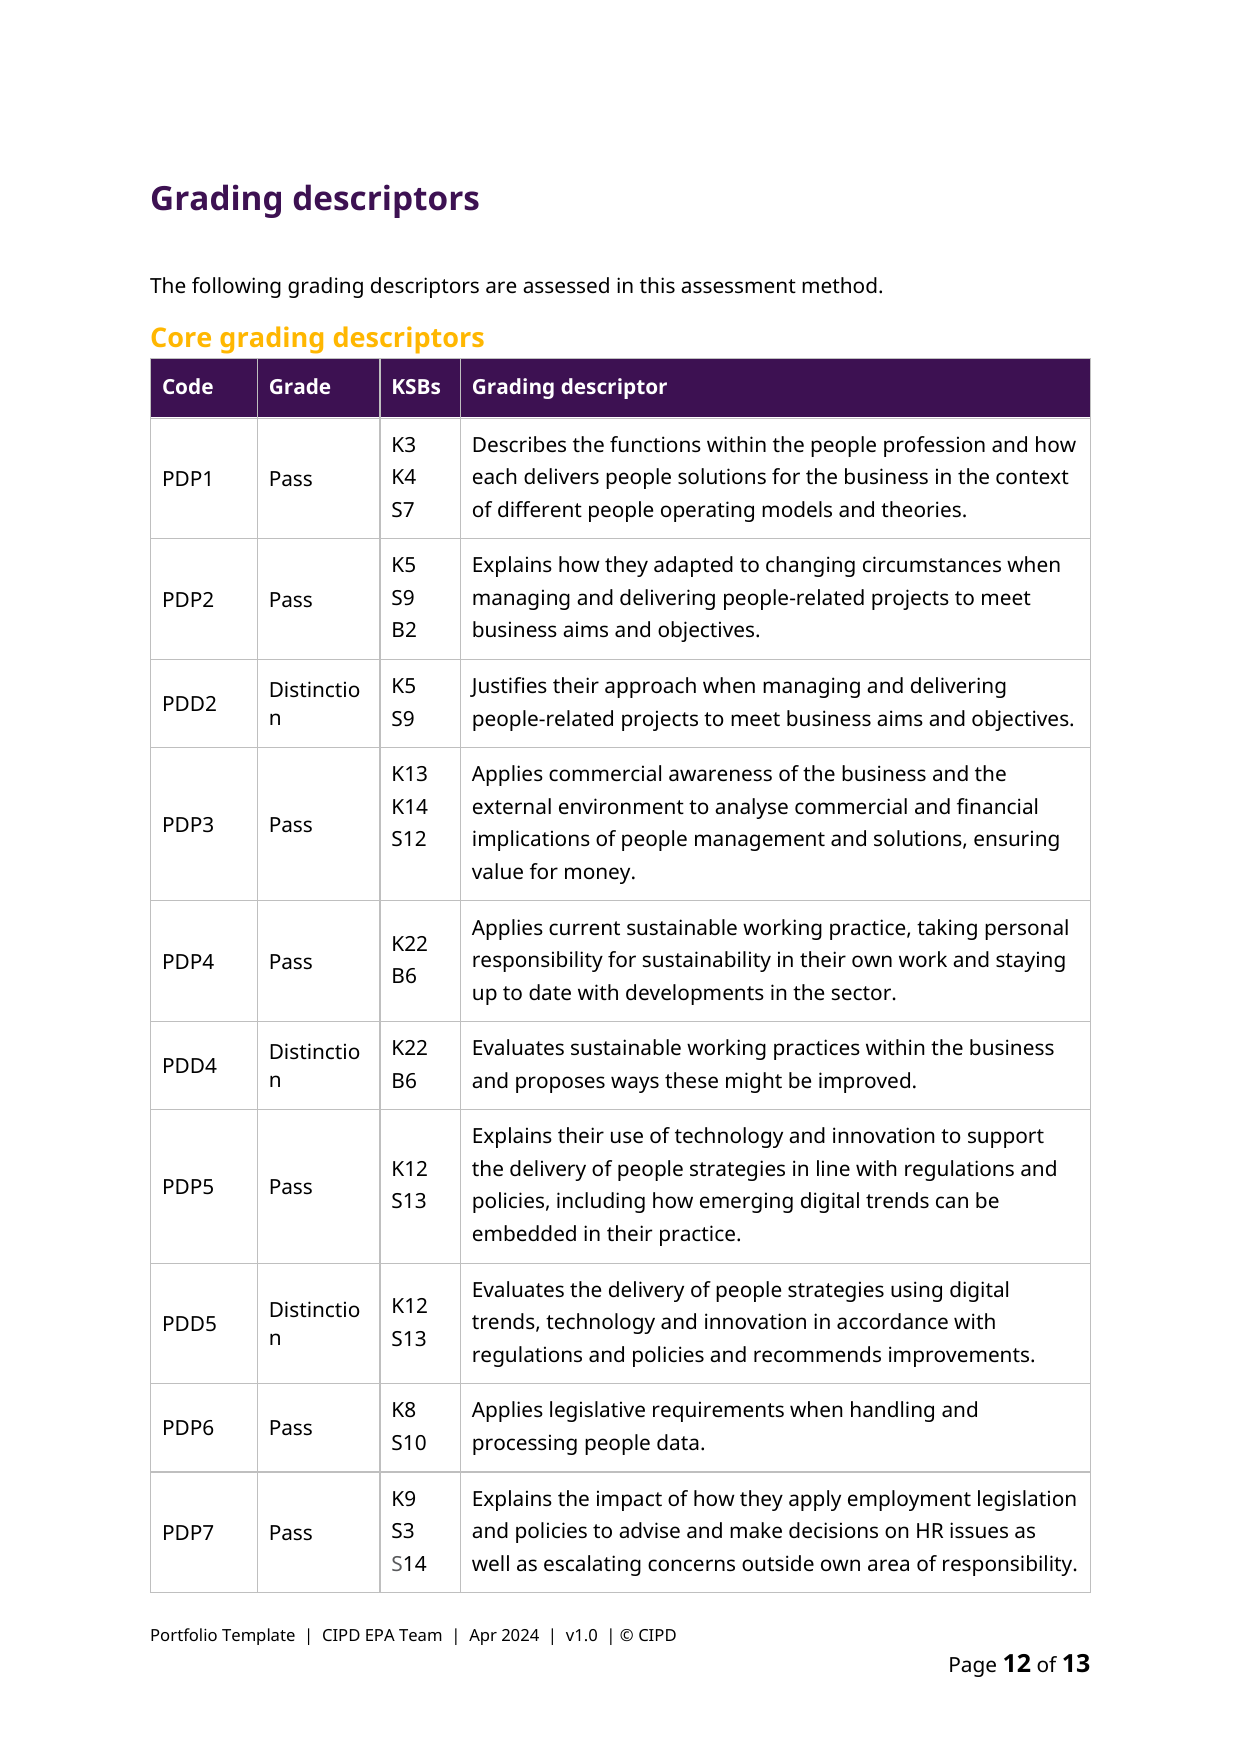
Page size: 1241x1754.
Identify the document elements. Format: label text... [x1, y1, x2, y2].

table_cell PDD5 [151, 1264, 257, 1383]
table_cell Pass [258, 901, 379, 1021]
table_cell K5 S9 B2 [381, 539, 460, 659]
table_cell Justifies their approach when managing and delivering people-related projects to meet business aims and objectives. [461, 660, 1090, 747]
table_cell Pass [258, 419, 379, 538]
table_cell PDP3 [151, 748, 257, 900]
table_cell Explains their use of technology and innovation to support the delivery of people strategies in line with regulations and policies, including how emerging digital trends can be embedded in their practice. [461, 1110, 1090, 1262]
table_cell K12 S13 [381, 1110, 460, 1262]
table_cell PDD2 [151, 660, 257, 747]
subtitle Grading descriptors [150, 175, 1090, 220]
table_cell Explains the impact of how they apply employment legislation and policies to advise and make decisions on HR issues as well as escalating concerns outside own area of responsibility. [461, 1473, 1090, 1592]
table_cell K13 K14 S12 [381, 748, 460, 900]
table_cell K22 B6 [381, 901, 460, 1021]
table_cell PDP6 [151, 1384, 257, 1471]
table_cell PDP2 [151, 539, 257, 659]
table_cell K22 B6 [381, 1022, 460, 1109]
table_cell Applies current sustainable working practice, taking personal responsibility for sustainability in their own work and staying up to date with developments in the sector. [461, 901, 1090, 1021]
table_cell Distinction [258, 1264, 379, 1383]
table_cell Describes the functions within the people profession and how each delivers people solutions for the business in the context of different people operating models and theories. [461, 419, 1090, 538]
table_cell K9 S3 S14 [381, 1473, 460, 1592]
table_cell Explains how they adapted to changing circumstances when managing and delivering people-related projects to meet business aims and objectives. [461, 539, 1090, 659]
table_cell Distinction [258, 1022, 379, 1109]
table_header KSBs [381, 359, 460, 417]
table_cell Distinction [258, 660, 379, 747]
subtitle Core grading descriptors [150, 318, 1090, 355]
table_cell PDP5 [151, 1110, 257, 1262]
table_cell PDD4 [151, 1022, 257, 1109]
table_cell Applies legislative requirements when handling and processing people data. [461, 1384, 1090, 1471]
table_cell Pass [258, 1473, 379, 1592]
table_header Grading descriptor [461, 359, 1090, 417]
table_cell PDP7 [151, 1473, 257, 1592]
table_cell Pass [258, 1110, 379, 1262]
table_cell Evaluates the delivery of people strategies using digital trends, technology and innovation in accordance with regulations and policies and recommends improvements. [461, 1264, 1090, 1383]
table_cell Applies commercial awareness of the business and the external environment to analyse commercial and financial implications of people management and solutions, ensuring value for money. [461, 748, 1090, 900]
table_cell PDP1 [151, 419, 257, 538]
table_cell PDP4 [151, 901, 257, 1021]
table_header Grade [258, 359, 379, 417]
table_cell K12 S13 [381, 1264, 460, 1383]
text The following grading descriptors are assessed in this assessment method. [150, 271, 1090, 300]
table_cell K8 S10 [381, 1384, 460, 1471]
table_cell Pass [258, 539, 379, 659]
table_cell Evaluates sustainable working practices within the business and proposes ways these might be improved. [461, 1022, 1090, 1109]
table_cell Pass [258, 1384, 379, 1471]
table_cell K5 S9 [381, 660, 460, 747]
table_header Code [151, 359, 257, 417]
table_cell K3 K4 S7 [381, 419, 460, 538]
table_cell Pass [258, 748, 379, 900]
